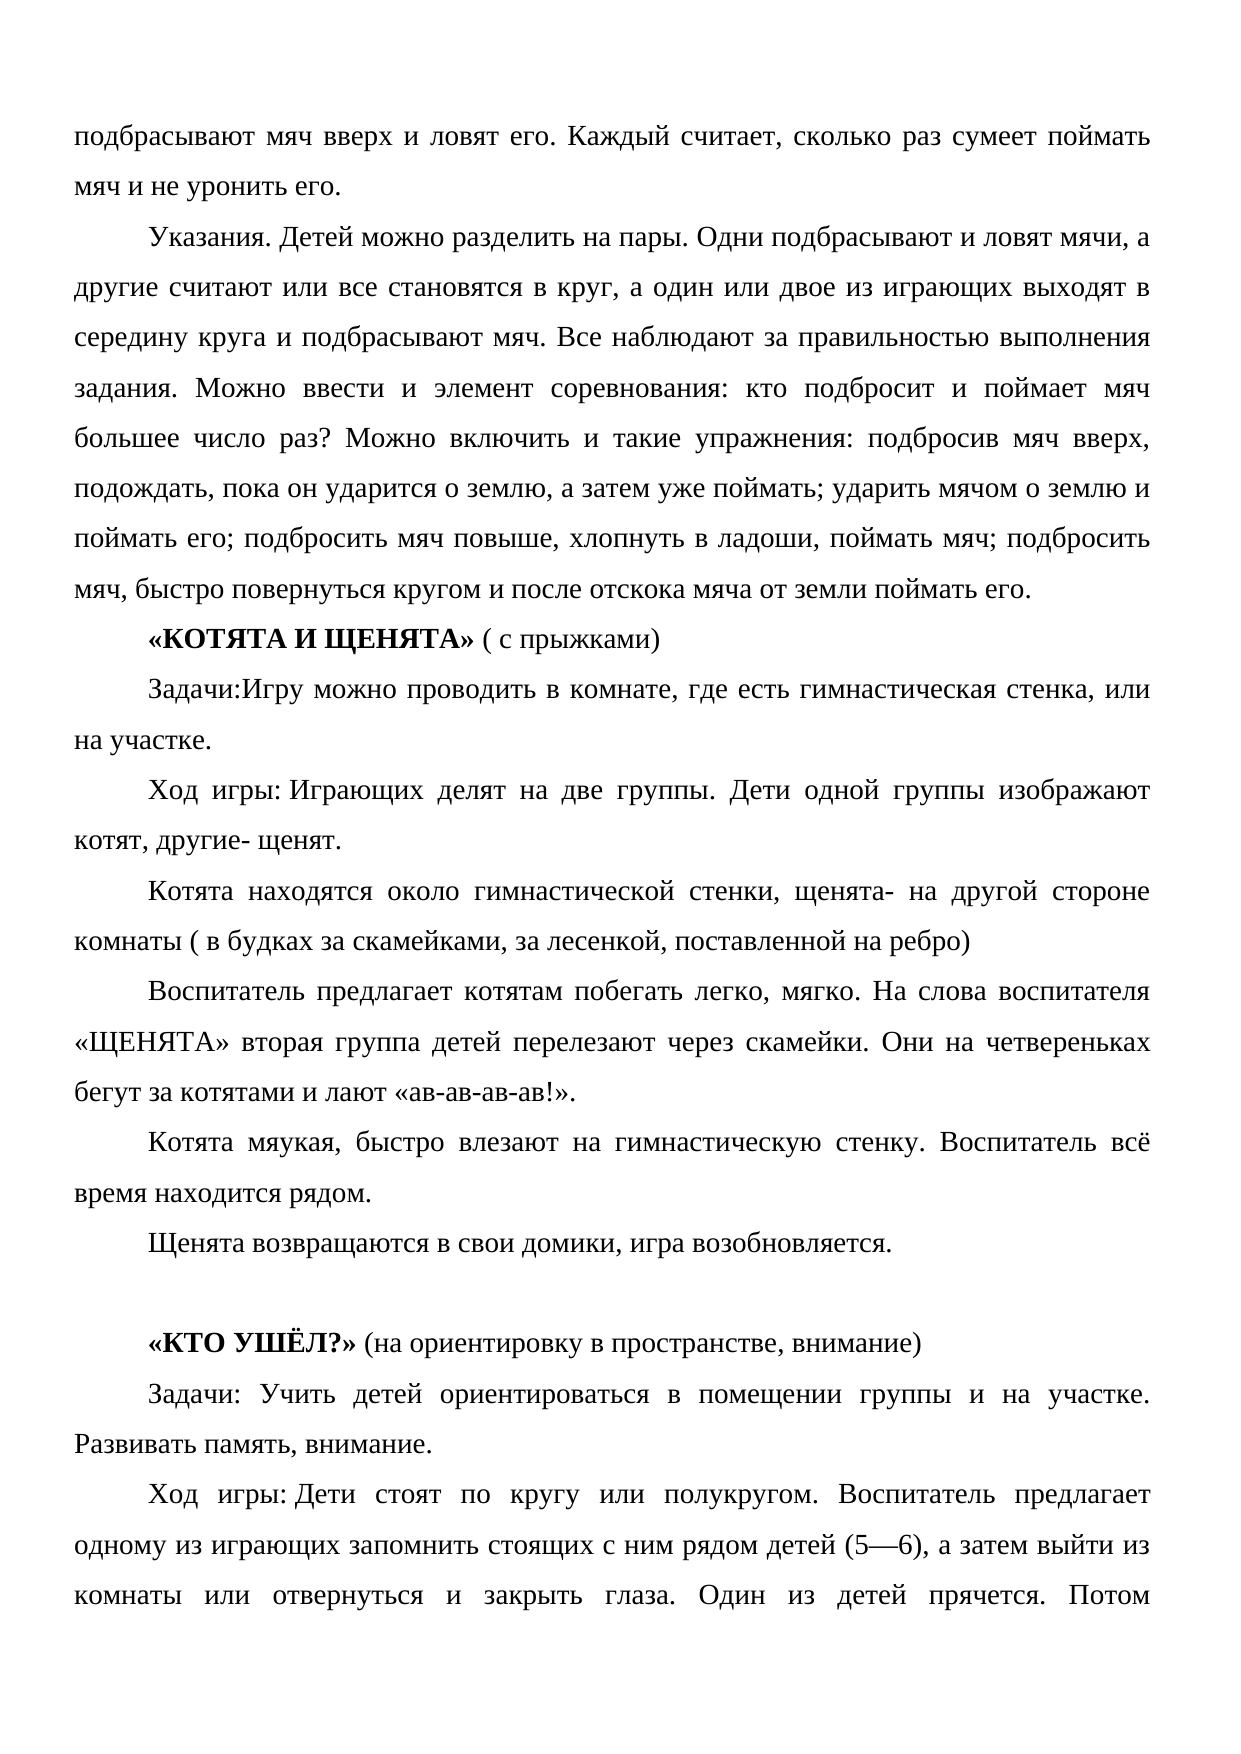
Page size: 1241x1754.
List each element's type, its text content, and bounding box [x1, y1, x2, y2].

text Щенята возвращаются в свои домики, игра возобновляется. [74, 1225, 1152, 1258]
text Котята находятся около гимнастической стенки, щенята- на другой стороне комнаты ( в будках за скамейками, за лесенкой, поставленной на ребро) [74, 873, 1152, 957]
text Воспитатель предлагает котятам побегать легко, мягко. На слова воспитателя «ЩЕНЯТА» вторая группа детей перелезают через скамейки. Они на четвереньках бегут за котятами и лают «ав-ав-ав-ав!». [74, 973, 1152, 1108]
text Задачи: Учить детей ориентироваться в помещении группы и на участке. Развивать память, внимание. [74, 1376, 1152, 1460]
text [74, 1477, 1152, 1611]
text Котята мяукая, быстро влезают на гимнастическую стенку. Воспитатель всё время находится рядом. [74, 1124, 1152, 1208]
text «КОТЯТА И ЩЕНЯТА» ( с прыжками) [74, 621, 1152, 655]
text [74, 118, 1152, 202]
text Задачи:Игру можно проводить в комнате, где есть гимнастическая стенка, или на участке. [74, 672, 1152, 755]
text «КТО УШЁЛ?» (на ориентировку в пространстве, внимание) [74, 1326, 1152, 1359]
text Указания. Детей можно разделить на пары. Одни подбрасывают и ловят мячи, а другие считают или все становятся в круг, а один или двое из играющих выходят в середину круга и подбрасывают мяч. Все наблюдают за правильностью выполнения задания. Можно ввести и элемент соревнования: кто подбросит и поймает мяч большее число раз? Можно включить и такие упражнения: подбросив мяч вверх, подождать, пока он ударится о землю, а затем уже поймать; ударить мячом о землю и поймать его; подбросить мяч повыше, хлопнуть в ладоши, поймать мяч; подбросить мяч, быстро повернуться кругом и после отскока мяча от земли поймать его. [74, 219, 1152, 604]
text Ход игры: Играющих делят на две группы. Дети одной группы изображают котят, другие- щенят. [74, 772, 1152, 856]
